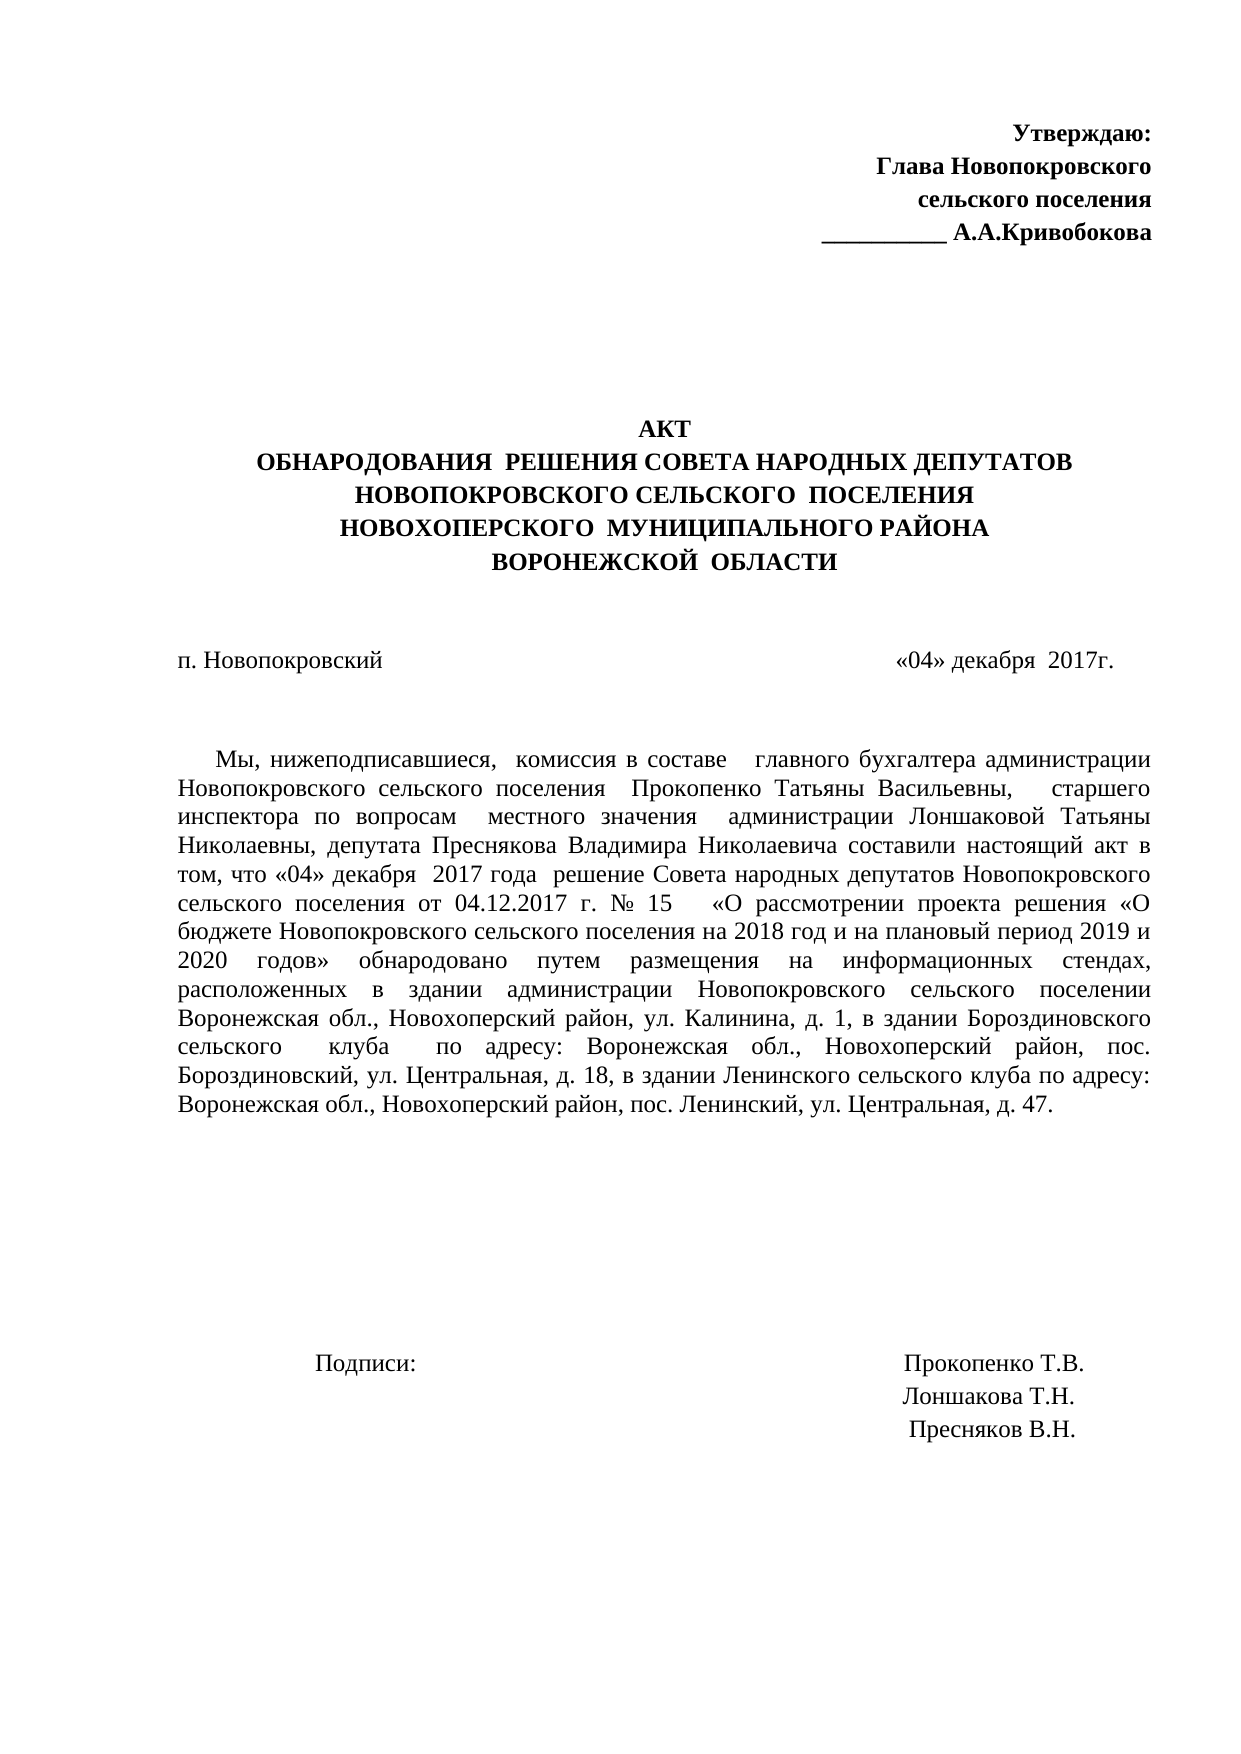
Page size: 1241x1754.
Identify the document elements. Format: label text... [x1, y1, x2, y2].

text Глава Новопокровского [177, 151, 1152, 180]
text Пресняков В.Н. [177, 1414, 1152, 1443]
text НОВОХОПЕРСКОГО МУНИЦИПАЛЬНОГО РАЙОНА [177, 513, 1152, 542]
text НОВОПОКРОВСКОГО СЕЛЬСКОГО ПОСЕЛЕНИЯ [177, 481, 1152, 509]
text ОБНАРОДОВАНИЯ РЕШЕНИЯ СОВЕТА НАРОДНЫХ ДЕПУТАТОВ [177, 447, 1152, 476]
text ВОРОНЕЖСКОЙ ОБЛАСТИ [177, 547, 1152, 575]
text __________ А.А.Кривобокова [177, 217, 1152, 246]
text Подписи: Прокопенко Т.В. [177, 1348, 1152, 1377]
text АКТ [177, 414, 1152, 443]
text п. Новопокровский «04» декабря 2017г. [177, 646, 1152, 674]
text сельского поселения [177, 184, 1152, 213]
title Мы, нижеподписавшиеся, комиссия в составе главного бухгалтера администрации Новопокровского сельского поселения Прокопенко Татьяны Васильевны, старшего инспектора по вопросам местного значения администрации Лоншаковой Татьяны Николаевны, депутата Преснякова Владимира Николаевича составили настоящий акт в том, что «04» декабря 2017 года решение Совета народных депутатов Новопокровского сельского поселения от 04.12.2017 г. № 15 «О рассмотрении проекта решения «О бюджете Новопокровского сельского поселения на 2018 год и на плановый период 2019 и 2020 годов» обнародовано путем размещения на информационных стендах, расположенных в здании администрации Новопокровского сельского поселении Воронежская обл., Новохоперский район, ул. Калинина, д. 1, в здании Бороздиновского сельского клуба по адресу: Воронежская обл., Новохоперский район, пос. Бороздиновский, ул. Центральная, д. 18, в здании Ленинского сельского клуба по адресу: Воронежская обл., Новохоперский район, пос. Ленинский, ул. Центральная, д. 47. [177, 744, 1152, 1118]
text Лоншакова Т.Н. [177, 1381, 1152, 1410]
text Утверждаю: [177, 118, 1152, 147]
